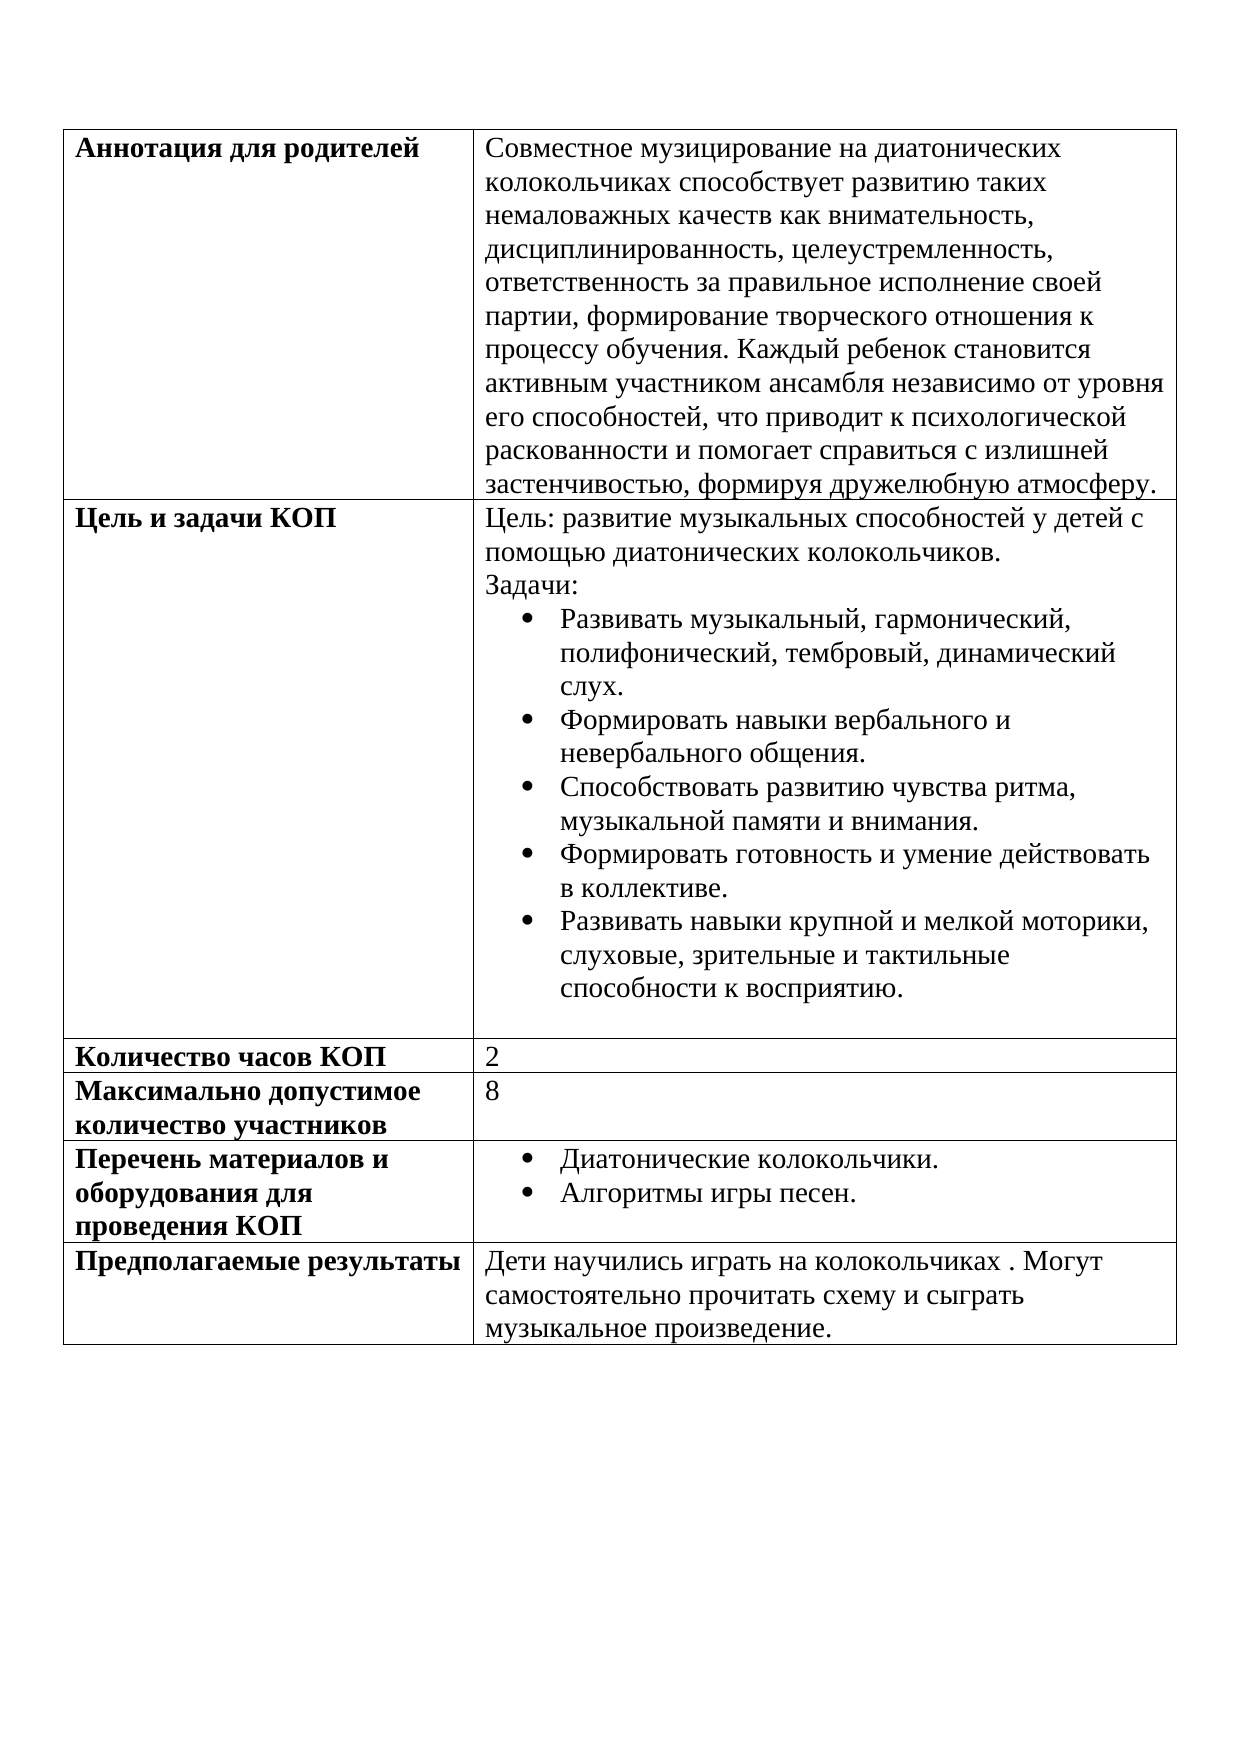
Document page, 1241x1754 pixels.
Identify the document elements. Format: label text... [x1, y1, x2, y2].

table_cell Максимально допустимое количество участников [64, 1073, 473, 1140]
table_cell Перечень материалов и оборудования для проведения КОП [64, 1141, 473, 1242]
table_cell Количество часов КОП [64, 1039, 473, 1072]
table_cell Диатонические колокольчики. Алгоритмы игры песен. [474, 1141, 1176, 1242]
table_cell Цель и задачи КОП [64, 500, 473, 1038]
table_cell Цель: развитие музыкальных способностей у детей с помощью диатонических колокольчиков. Задачи: Развивать музыкальный, гармонический, полифонический, тембровый, динамический слух. Формировать навыки вербального и невербального общения. Способствовать развитию чувства ритма, музыкальной памяти и внимания. Формировать готовность и умение действовать в коллективе. Развивать навыки крупной и мелкой моторики, слуховые, зрительные и тактильные способности к восприятию. [474, 500, 1176, 1038]
table_cell 8 [474, 1073, 1176, 1140]
table_cell Дети научились играть на колокольчиках . Могут самостоятельно прочитать схему и сыграть музыкальное произведение. [474, 1243, 1176, 1344]
table_cell 2 [474, 1039, 1176, 1072]
table_cell Предполагаемые результаты [64, 1243, 473, 1344]
table_header Аннотация для родителей [64, 130, 473, 499]
table_header Совместное музицирование на диатонических колокольчиках способствует развитию таких немаловажных качеств как внимательность, дисциплинированность, целеустремленность, ответственность за правильное исполнение своей партии, формирование творческого отношения к процессу обучения. Каждый ребенок становится активным участником ансамбля независимо от уровня его способностей, что приводит к психологической раскованности и помогает справиться с излишней застенчивостью, формируя дружелюбную атмосферу. [474, 130, 1176, 499]
